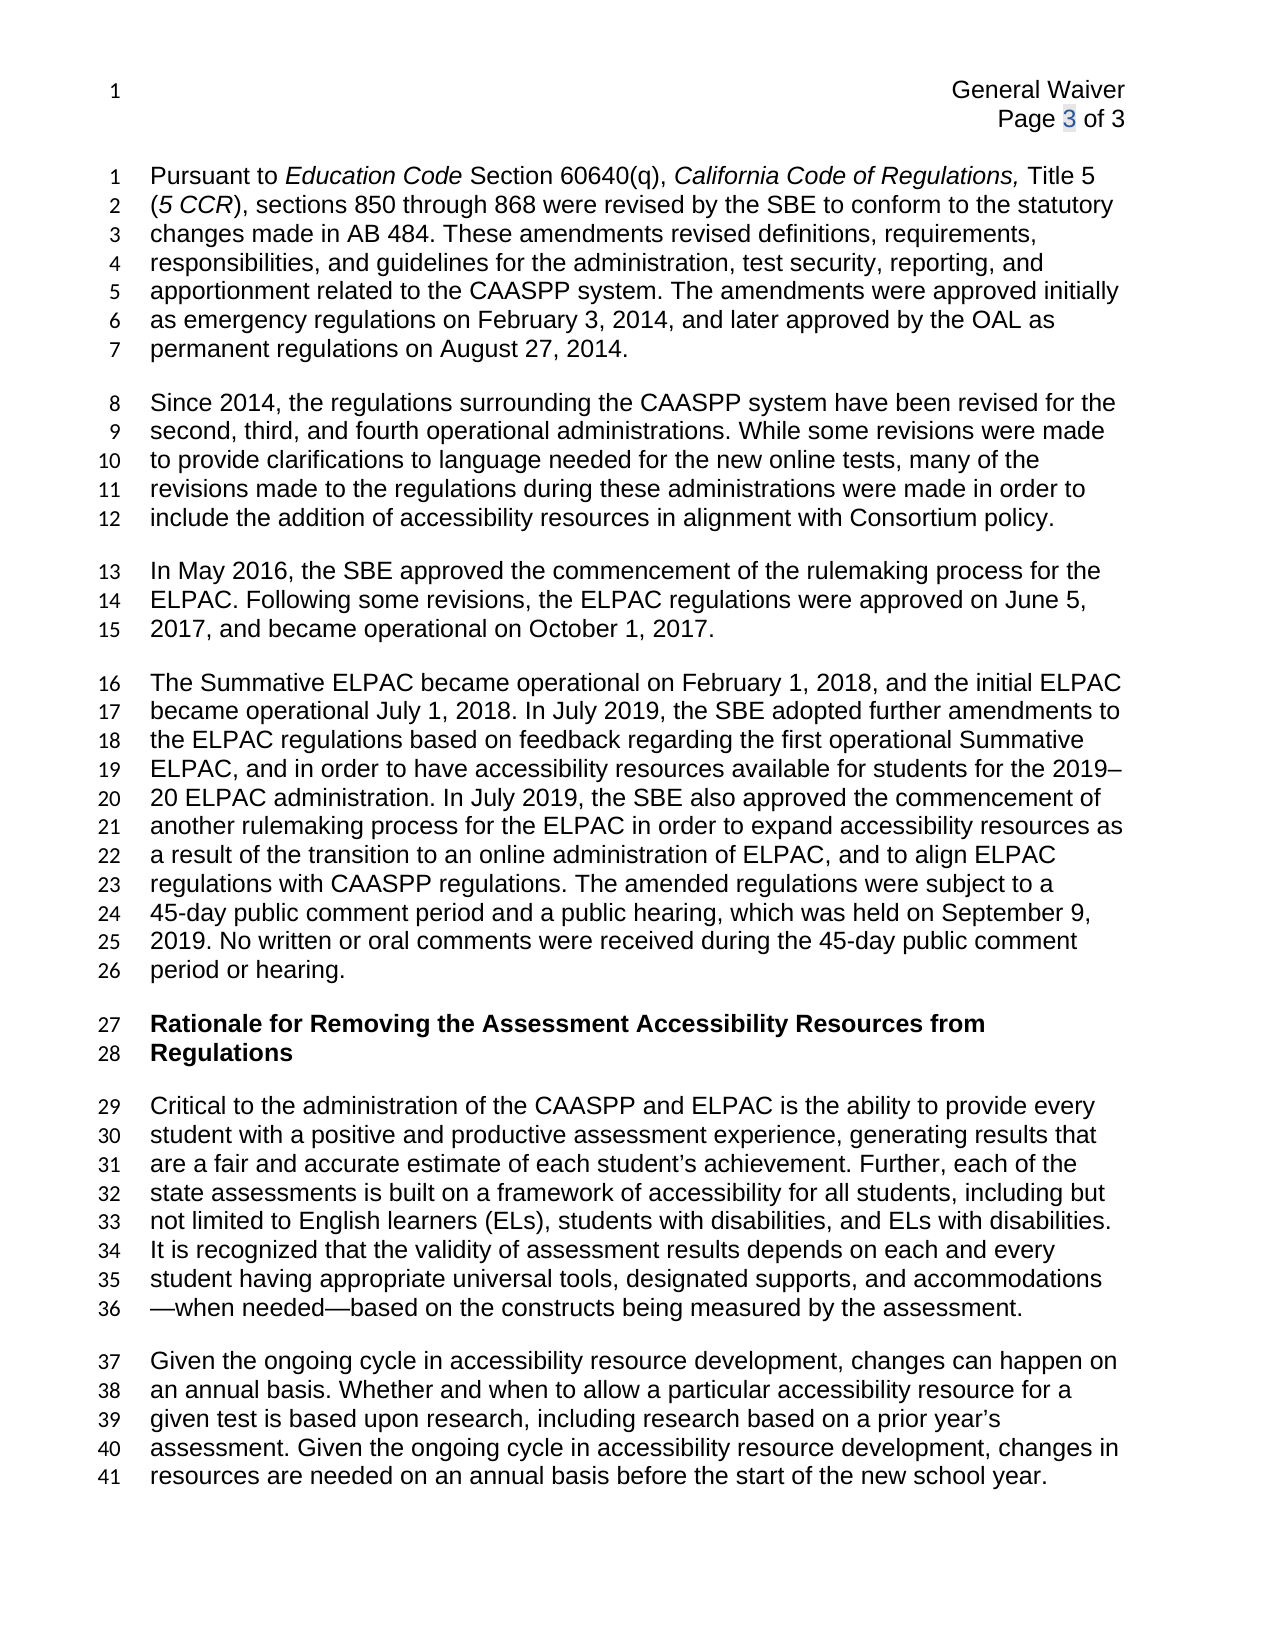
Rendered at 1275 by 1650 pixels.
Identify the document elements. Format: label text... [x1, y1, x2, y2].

text Since 2014, the regulations surrounding the CAASPP system have been revised for the second, third, and fourth operational administrations. While some revisions were made to provide clarifications to language needed for the new online tests, many of the revisions made to the regulations during these administrations were made in order to include the addition of accessibility resources in alignment with Consortium policy. [150, 387, 1125, 531]
text Pursuant to Education Code Section 60640(q), California Code of Regulations, Title 5 (5 CCR), sections 850 through 868 were revised by the SBE to conform to the statutory changes made in AB 484. These amendments revised definitions, requirements, responsibilities, and guidelines for the administration, test security, reporting, and apportionment related to the CAASPP system. The amendments were approved initially as emergency regulations on February 3, 2014, and later approved by the OAL as permanent regulations on August 27, 2014. [150, 161, 1125, 362]
subtitle Rationale for Removing the Assessment Accessibility Resources from Regulations [150, 1009, 1125, 1066]
text The Summative ELPAC became operational on February 1, 2018, and the initial ELPAC became operational July 1, 2018. In July 2019, the SBE adopted further amendments to the ELPAC regulations based on feedback regarding the first operational Summative ELPAC, and in order to have accessibility resources available for students for the 2019–20 ELPAC administration. In July 2019, the SBE also approved the commencement of another rulemaking process for the ELPAC in order to expand accessibility resources as a result of the transition to an online administration of ELPAC, and to align ELPAC regulations with CAASPP regulations. The amended regulations were subject to a 45-day public comment period and a public hearing, which was held on September 9, 2019. No written or oral comments were received during the 45-day public comment period or hearing. [150, 667, 1125, 984]
text Critical to the administration of the CAASPP and ELPAC is the ability to provide every student with a positive and productive assessment experience, generating results that are a fair and accurate estimate of each student’s achievement. Further, each of the state assessments is built on a framework of accessibility for all students, including but not limited to English learners (ELs), students with disabilities, and ELs with disabilities. It is recognized that the validity of assessment results depends on each and every student having appropriate universal tools, designated supports, and accommodations—when needed—based on the constructs being measured by the assessment. [150, 1091, 1125, 1321]
text In May 2016, the SBE approved the commencement of the rulemaking process for the ELPAC. Following some revisions, the ELPAC regulations were approved on June 5, 2017, and became operational on October 1, 2017. [150, 556, 1125, 642]
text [150, 1346, 1125, 1490]
